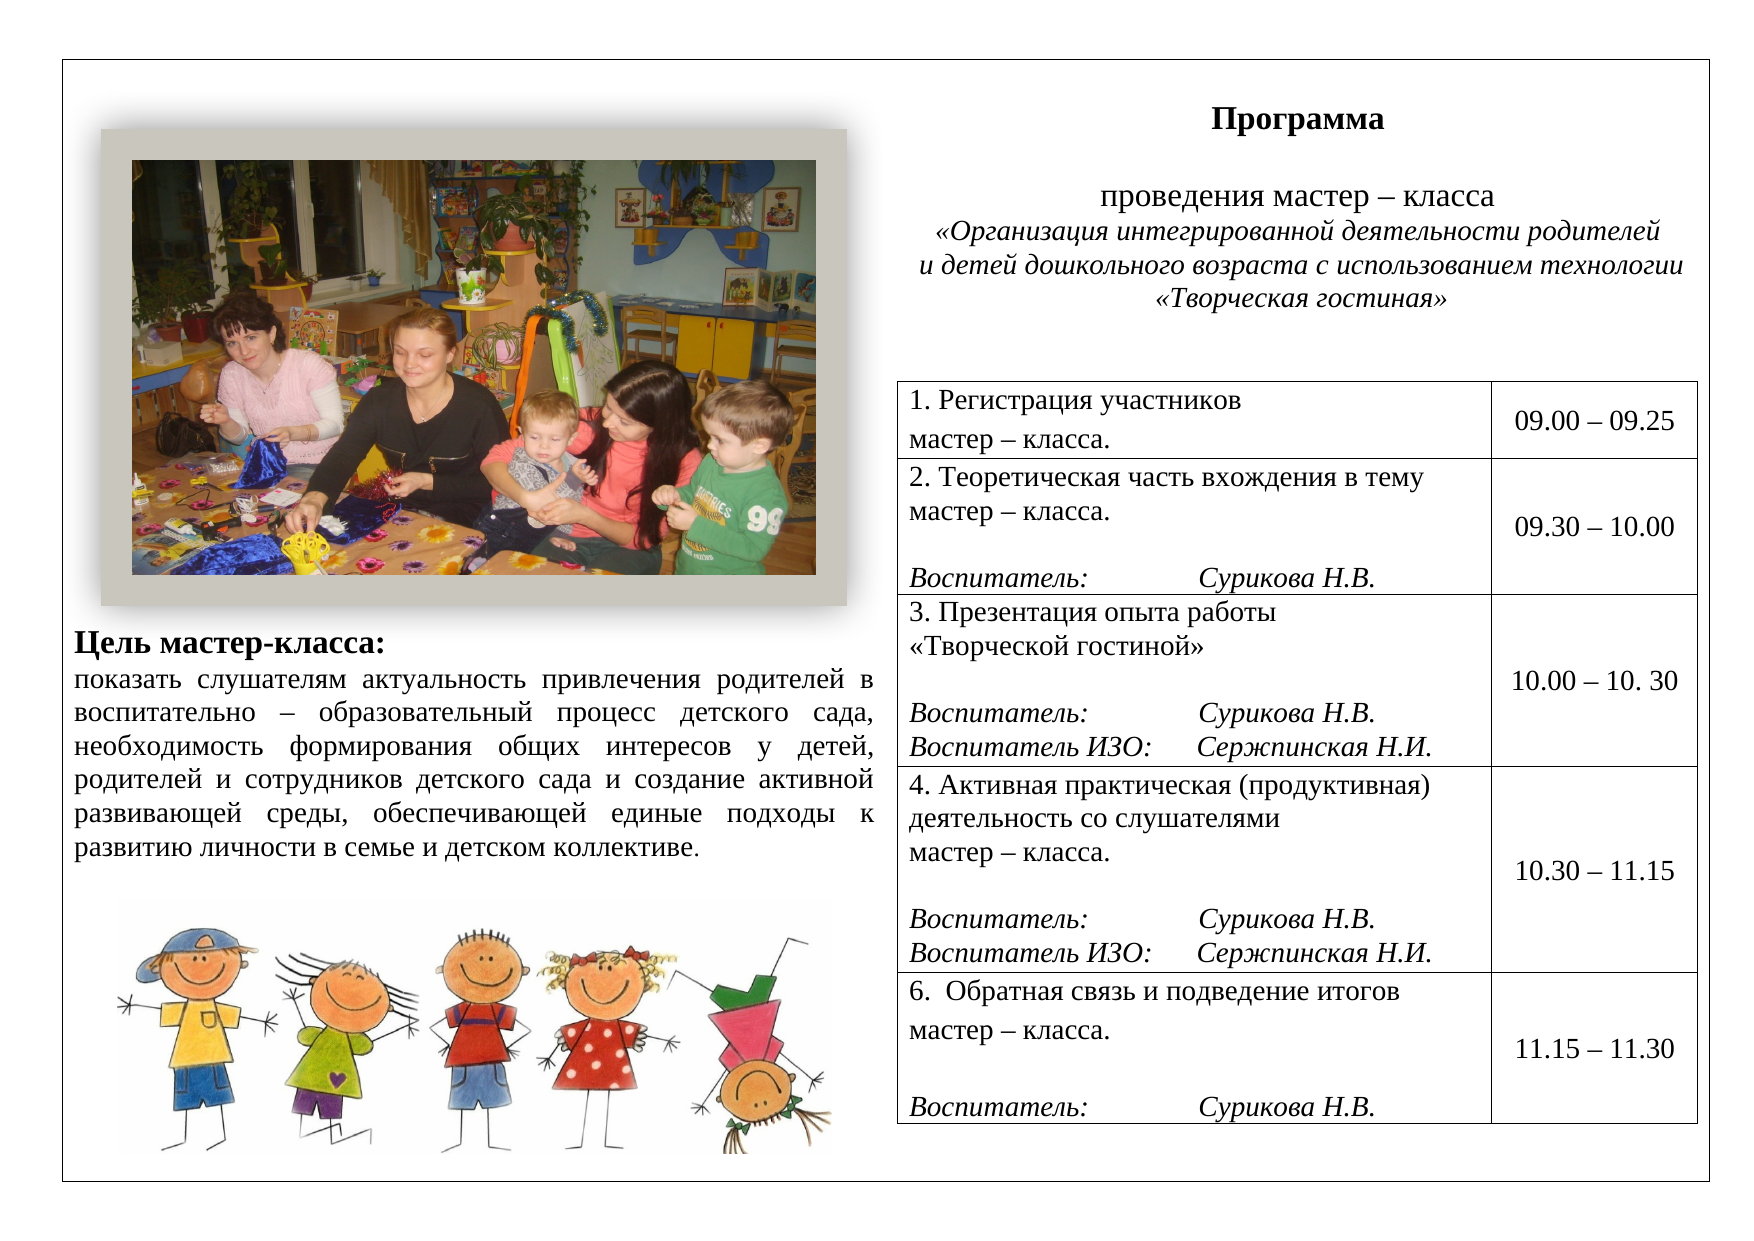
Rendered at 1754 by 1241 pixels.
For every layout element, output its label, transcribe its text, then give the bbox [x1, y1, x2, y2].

table_cell Цель мастер-класса: показать слушателям актуальность привлечения родителей в воспитательно – образовательный процесс детского сада, необходимость формирования общих интересов у детей, родителей и сотрудников детского сада и создание активной развивающей среды, обеспечивающей единые подходы к развитию личности в семье и детском коллективе. [63, 60, 886, 1181]
picture [132, 160, 816, 575]
picture [116, 900, 832, 1154]
table_cell Программа проведения мастер – класса «Организация интегрированной деятельности родителей и детей дошкольного возраста с использованием технологии «Творческая гостиная» [886, 60, 1709, 1181]
